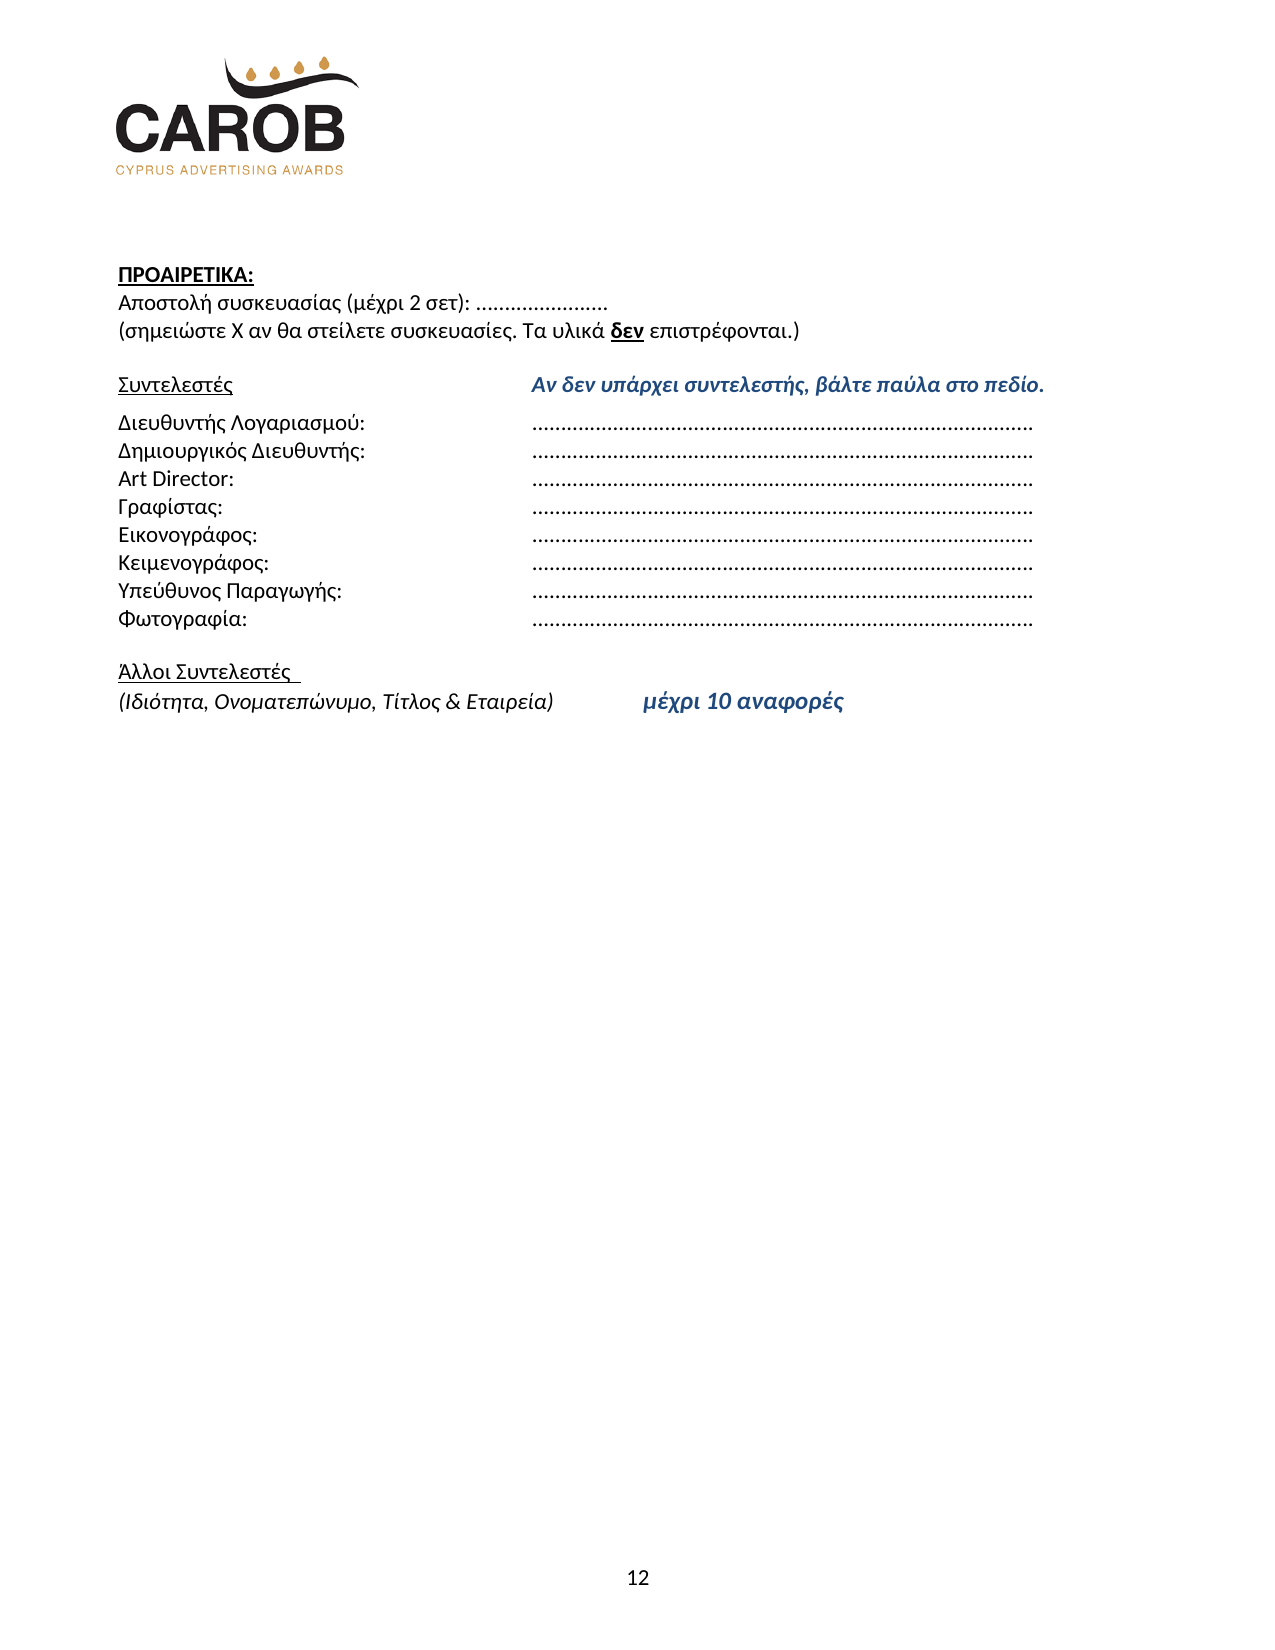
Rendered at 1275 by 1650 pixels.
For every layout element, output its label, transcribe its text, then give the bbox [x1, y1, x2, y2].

text Αποστολή συσκευασίας (μέχρι 2 σετ): ....................... [118, 288, 1157, 316]
text (σημειώστε Χ αν θα στείλετε συσκευασίες. Τα υλικά δεν επιστρέφονται.) [118, 316, 1157, 344]
text ΠΡΟΑΙΡΕΤΙΚΑ: [118, 260, 1157, 288]
text Γραφίστας: ....................................................................................... [118, 492, 1157, 520]
text Φωτογραφία: ....................................................................................... [118, 604, 1157, 632]
text Συντελεστές Αν δεν υπάρχει συντελεστής, βάλτε παύλα στο πεδίο. [118, 370, 1157, 398]
picture [99, 29, 376, 207]
text Άλλοι Συντελεστές [118, 657, 1157, 686]
text Διευθυντής Λογαριασμού: ....................................................................................... [118, 408, 1157, 436]
text Κειμενογράφος: ....................................................................................... [118, 548, 1157, 576]
text Υπεύθυνος Παραγωγής: ....................................................................................... [118, 576, 1157, 604]
text (Ιδιότητα, Ονοματεπώνυμο, Τίτλος & Εταιρεία) μέχρι 10 αναφορές [118, 686, 1157, 716]
text Δημιουργικός Διευθυντής: ....................................................................................... [118, 436, 1157, 464]
text Εικονογράφος: ....................................................................................... [118, 520, 1157, 548]
text Art Director: ....................................................................................... [118, 464, 1157, 492]
